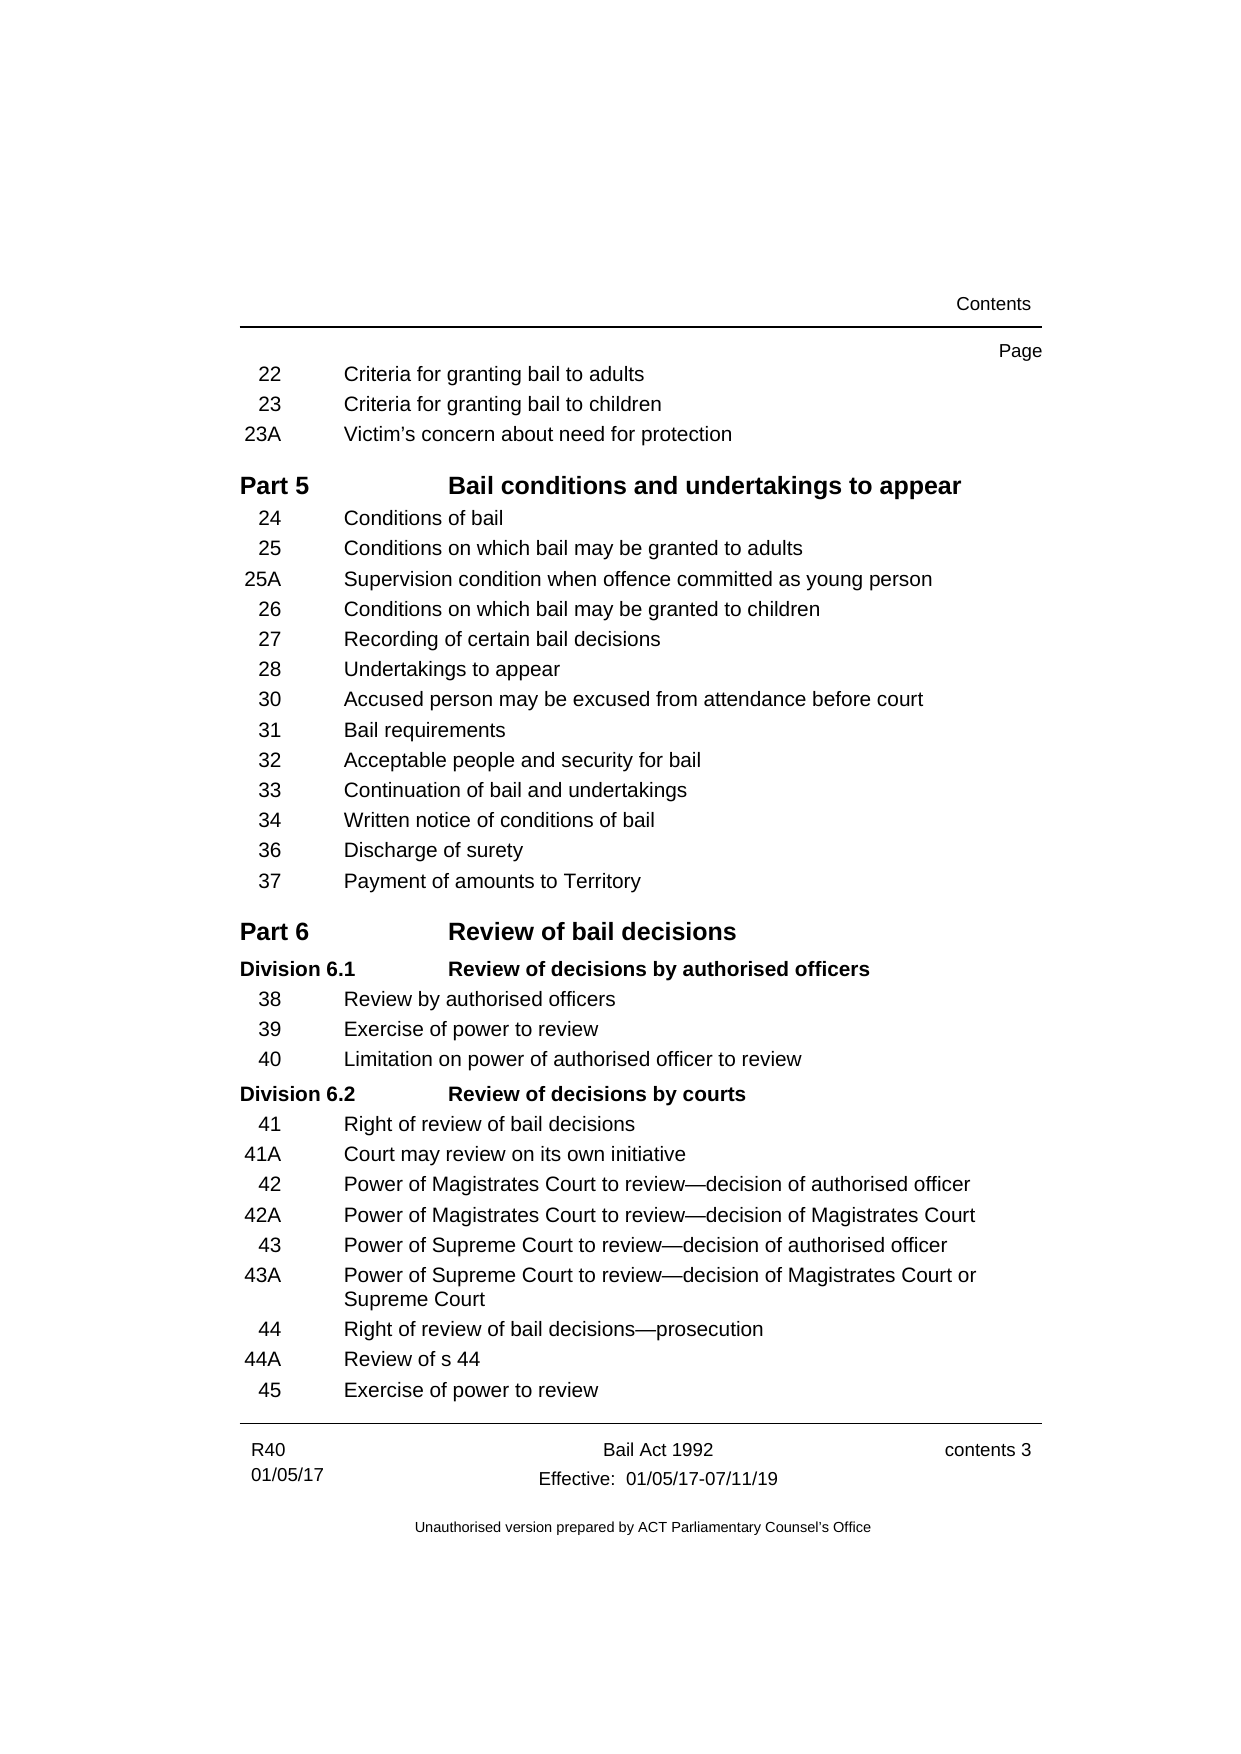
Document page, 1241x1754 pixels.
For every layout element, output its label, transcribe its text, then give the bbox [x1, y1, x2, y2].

text 30 Accused person may be excused from attendance before court 41 [239, 687, 996, 711]
text 39 Exercise of power to review 50 [239, 1017, 996, 1041]
text 45 Exercise of power to review 56 [239, 1377, 996, 1401]
text 41 Right of review of bail decisions 51 [239, 1112, 996, 1136]
text Division 6.2 Review of decisions by courts 51 [239, 1082, 996, 1106]
text Part 6 Review of bail decisions 50 [239, 917, 996, 946]
text 43 Power of Supreme Court to review—decision of authorised officer 53 [239, 1233, 996, 1257]
text 36 Discharge of surety 47 [239, 838, 996, 862]
text 42 Power of Magistrates Court to review—decision of authorised officer 52 [239, 1172, 996, 1196]
text 22 Criteria for granting bail to adults 29 [239, 362, 996, 386]
text Part 5 Bail conditions and undertakings to appear 32 [239, 471, 996, 500]
text Division 6.1 Review of decisions by authorised officers 50 [239, 957, 996, 981]
text 27 Recording of certain bail decisions 39 [239, 627, 996, 651]
text 25A Supervision condition when offence committed as young person 36 [239, 566, 996, 590]
text 25 Conditions on which bail may be granted to adults 32 [239, 536, 996, 560]
text 41A Court may review on its own initiative 51 [239, 1142, 996, 1166]
text 43A Power of Supreme Court to review—decision of Magistrates Court or Supreme Court 54 [239, 1263, 996, 1311]
text 24 Conditions of bail 32 [239, 506, 996, 530]
text 37 Payment of amounts to Territory 48 [239, 868, 996, 892]
text 42A Power of Magistrates Court to review—decision of Magistrates Court 52 [239, 1202, 996, 1226]
text 28 Undertakings to appear 40 [239, 657, 996, 681]
text 31 Bail requirements 42 [239, 717, 996, 741]
text 23A Victim’s concern about need for protection 31 [239, 422, 996, 446]
text 38 Review by authorised officers 50 [239, 987, 996, 1011]
text 23 Criteria for granting bail to children 31 [239, 392, 996, 416]
text 44A Review of s 44 56 [239, 1347, 996, 1371]
text 34 Written notice of conditions of bail 45 [239, 808, 996, 832]
text 33 Continuation of bail and undertakings 43 [239, 778, 996, 802]
text 32 Acceptable people and security for bail 43 [239, 748, 996, 772]
text 44 Right of review of bail decisions—prosecution 54 [239, 1317, 996, 1341]
text 26 Conditions on which bail may be granted to children 37 [239, 597, 996, 621]
text 40 Limitation on power of authorised officer to review 51 [239, 1047, 996, 1071]
